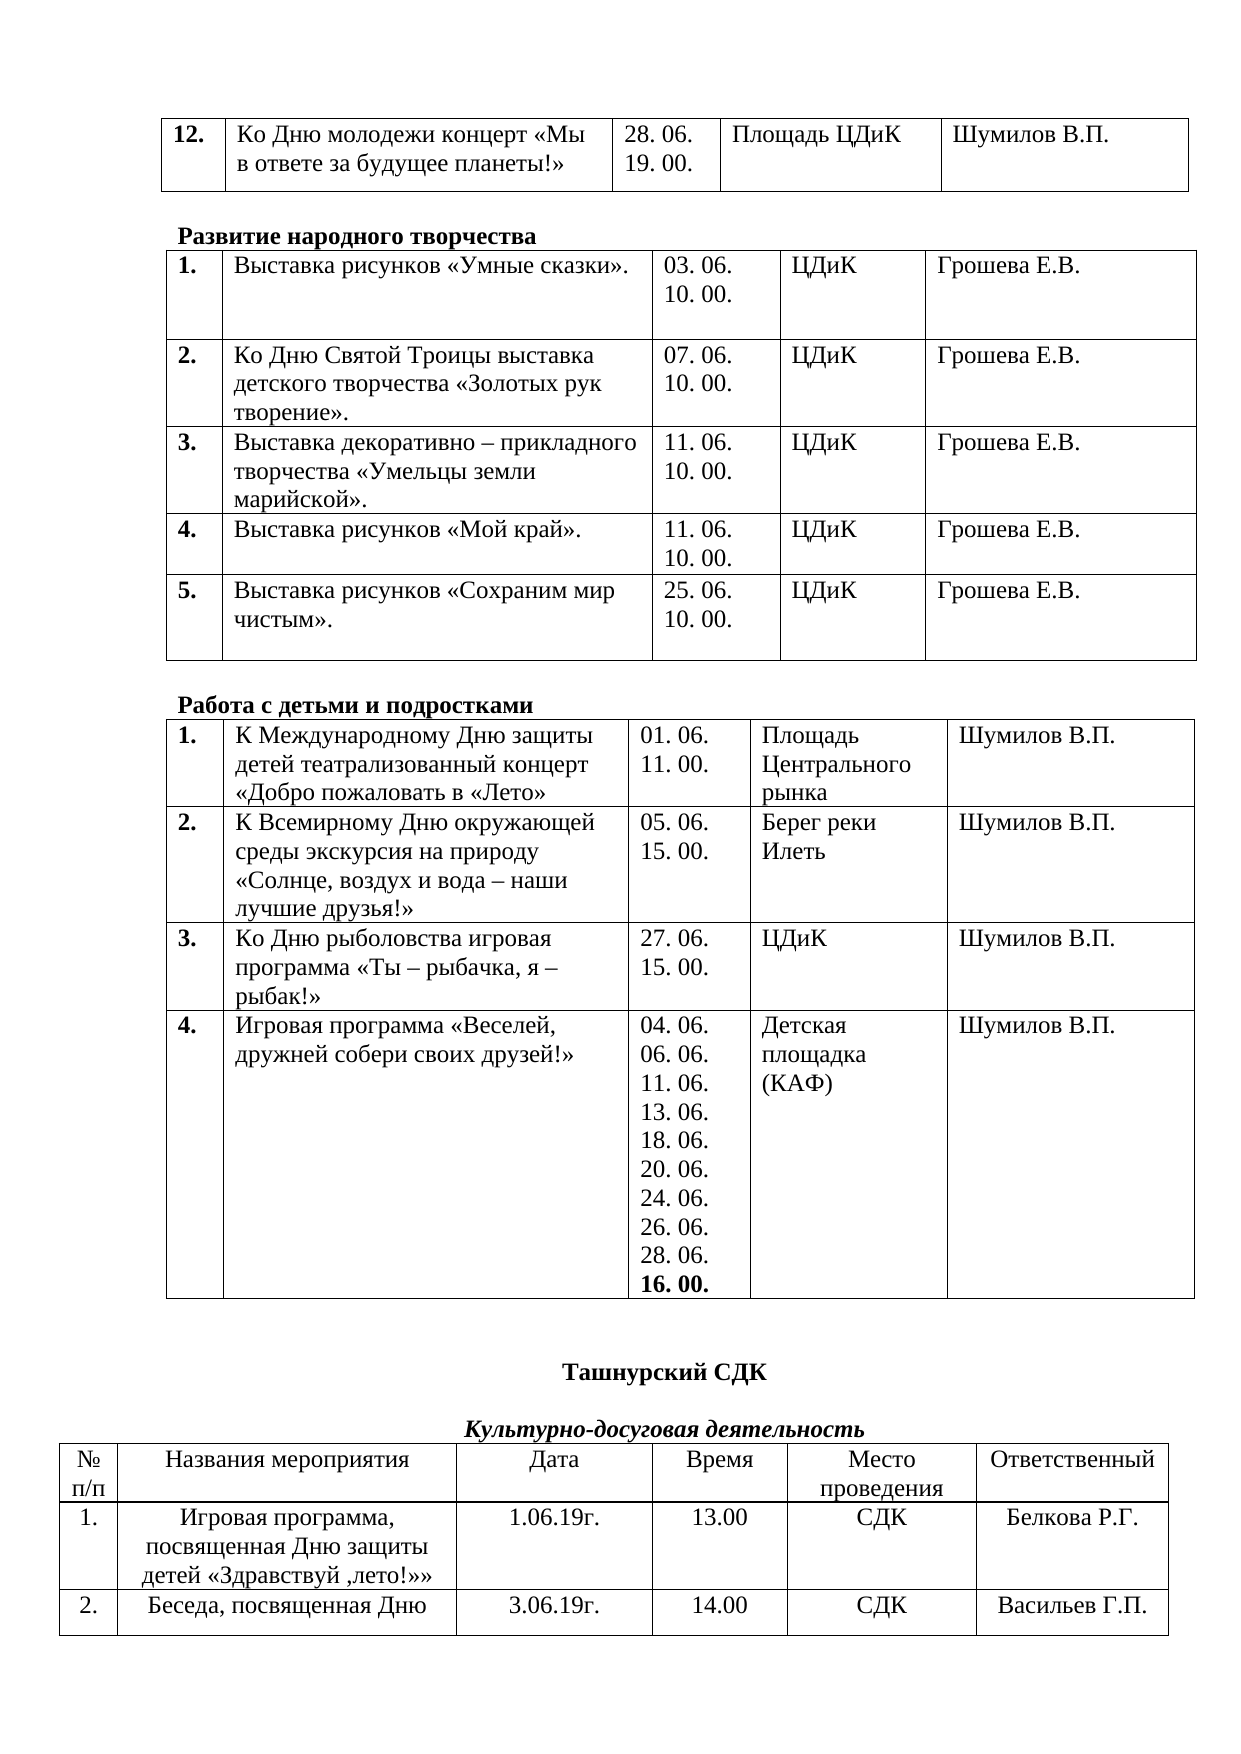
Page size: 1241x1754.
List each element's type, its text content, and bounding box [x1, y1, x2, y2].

table_header 1. [167, 720, 223, 806]
table_cell 4. [167, 1011, 223, 1298]
table_cell 05. 06. 15. 00. [629, 807, 750, 922]
table_cell ЦДиК [781, 514, 925, 574]
table_cell ЦДиК [781, 427, 925, 513]
text Развитие народного творчества [177, 221, 1152, 249]
table_cell 28. 06. 19. 00. [613, 119, 720, 191]
table_cell ЦДиК [781, 340, 925, 426]
table_cell 2. [167, 807, 223, 922]
table_cell Шумилов В.П. [948, 923, 1194, 1009]
table_cell Ко Дню Святой Троицы выставка детского творчества «Золотых рук творение». [223, 340, 652, 426]
table_cell Грошева Е.В. [926, 575, 1196, 660]
table_cell 12. [162, 119, 225, 191]
table_cell 07. 06. 10. 00. [653, 340, 780, 426]
table_cell Грошева Е.В. [926, 340, 1196, 426]
table_header Названия мероприятия [118, 1444, 456, 1501]
table_cell Игровая программа «Веселей, дружней собери своих друзей!» [224, 1011, 628, 1298]
table_header Шумилов В.П. [948, 720, 1194, 806]
table_cell 04. 06. 06. 06. 11. 06. 13. 06. 18. 06. 20. 06. 24. 06. 26. 06. 28. 06. 16. 00. [629, 1011, 750, 1298]
table_cell 2. [167, 340, 222, 426]
table_header ЦДиК [781, 251, 925, 339]
table_cell 3. [167, 923, 223, 1009]
table_cell Выставка рисунков «Мой край». [223, 514, 652, 574]
table_cell Берег реки Илеть [751, 807, 947, 922]
table_cell 11. 06. 10. 00. [653, 514, 780, 574]
table_cell Игровая программа, посвященная Дню защиты детей «Здравствуй ,лето!»» [118, 1503, 456, 1589]
table_header 01. 06. 11. 00. [629, 720, 750, 806]
table_cell СДК [788, 1503, 976, 1589]
table_header Место проведения [788, 1444, 976, 1501]
table_cell 2. [60, 1590, 117, 1635]
text Ташнурский СДК [177, 1357, 1152, 1385]
table_cell 13.00 [653, 1503, 787, 1589]
table_cell 14.00 [653, 1590, 787, 1635]
table_header Выставка рисунков «Умные сказки». [223, 251, 652, 339]
table_header Ответственный [977, 1444, 1168, 1501]
table_header Время [653, 1444, 787, 1501]
table_header № п/п [60, 1444, 117, 1501]
table_header К Международному Дню защиты детей театрализованный концерт «Добро пожаловать в «Лето» [224, 720, 628, 806]
table_cell Ко Дню молодежи концерт «Мы в ответе за будущее планеты!» [226, 119, 612, 191]
table_cell К Всемирному Дню окружающей среды экскурсия на природу «Солнце, воздух и вода – наши лучшие друзья!» [224, 807, 628, 922]
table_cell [118, 1590, 456, 1635]
table_cell ЦДиК [751, 923, 947, 1009]
table_cell Ко Дню рыболовства игровая программа «Ты – рыбачка, я – рыбак!» [224, 923, 628, 1009]
table_header 03. 06. 10. 00. [653, 251, 780, 339]
text Работа с детьми и подростками [177, 690, 1152, 719]
text Культурно-досуговая деятельность [177, 1414, 1152, 1443]
table_header Площадь Центрального рынка [751, 720, 947, 806]
table_cell СДК [788, 1590, 976, 1635]
table_header Дата [457, 1444, 652, 1501]
table_cell Выставка рисунков «Сохраним мир чистым». [223, 575, 652, 660]
table_cell Выставка декоративно – прикладного творчества «Умельцы земли марийской». [223, 427, 652, 513]
table_cell Васильев Г.П. [977, 1590, 1168, 1635]
table_header Грошева Е.В. [926, 251, 1196, 339]
table_cell Грошева Е.В. [926, 514, 1196, 574]
table_cell 1.06.19г. [457, 1503, 652, 1589]
table_cell 1. [60, 1503, 117, 1589]
table_cell Грошева Е.В. [926, 427, 1196, 513]
table_cell 11. 06. 10. 00. [653, 427, 780, 513]
table_cell 4. [167, 514, 222, 574]
table_cell 5. [167, 575, 222, 660]
table_cell Шумилов В.П. [948, 1011, 1194, 1298]
table_cell 25. 06. 10. 00. [653, 575, 780, 660]
table_cell Белкова Р.Г. [977, 1503, 1168, 1589]
table_cell Шумилов В.П. [942, 119, 1188, 191]
table_cell Шумилов В.П. [948, 807, 1194, 922]
table_header 1. [167, 251, 222, 339]
table_cell Площадь ЦДиК [721, 119, 941, 191]
table_cell Детская площадка (КАФ) [751, 1011, 947, 1298]
table_cell 27. 06. 15. 00. [629, 923, 750, 1009]
table_cell 3. [167, 427, 222, 513]
table_cell 3.06.19г. [457, 1590, 652, 1635]
table_cell ЦДиК [781, 575, 925, 660]
